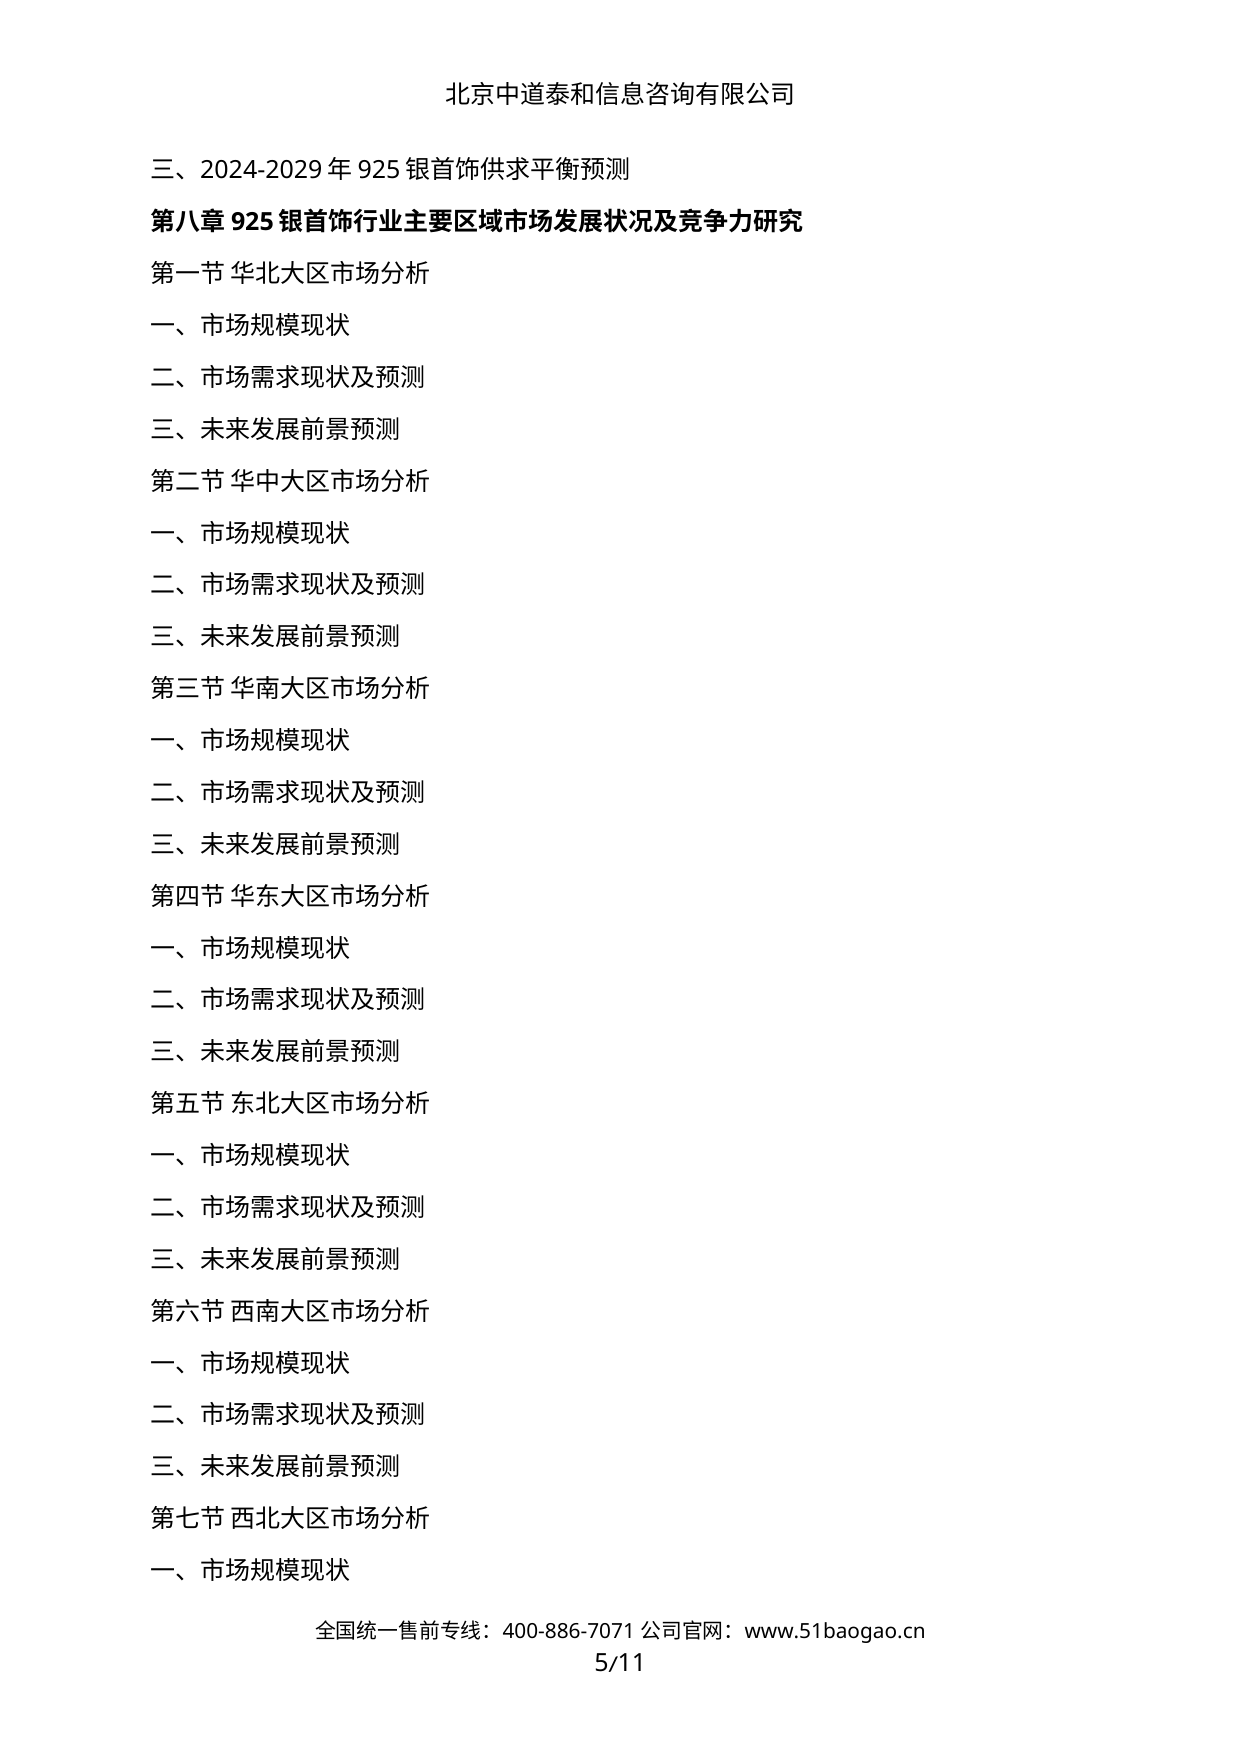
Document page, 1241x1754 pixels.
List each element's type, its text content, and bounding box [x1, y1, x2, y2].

text 二、市场需求现状及预测 [150, 1395, 1090, 1431]
text 一、市场规模现状 [150, 721, 1090, 757]
text 二、市场需求现状及预测 [150, 565, 1090, 601]
text 一、市场规模现状 [150, 1551, 1090, 1587]
text 一、市场规模现状 [150, 513, 1090, 549]
text 三、未来发展前景预测 [150, 1447, 1090, 1483]
text 二、市场需求现状及预测 [150, 772, 1090, 809]
text 第二节 华中大区市场分析 [150, 461, 1090, 497]
text 三、未来发展前景预测 [150, 409, 1090, 446]
text 三、未来发展前景预测 [150, 1239, 1090, 1276]
text 三、2024-2029年925银首饰供求平衡预测 [150, 150, 1090, 186]
text 第四节 华东大区市场分析 [150, 876, 1090, 912]
text 第六节 西南大区市场分析 [150, 1291, 1090, 1327]
text 第五节 东北大区市场分析 [150, 1084, 1090, 1120]
text 第七节 西北大区市场分析 [150, 1499, 1090, 1535]
text 三、未来发展前景预测 [150, 824, 1090, 861]
text 一、市场规模现状 [150, 306, 1090, 342]
text 一、市场规模现状 [150, 1343, 1090, 1379]
text 第三节 华南大区市场分析 [150, 669, 1090, 705]
text 二、市场需求现状及预测 [150, 1187, 1090, 1224]
text 第八章 925银首饰行业主要区域市场发展状况及竞争力研究 [150, 202, 1090, 238]
text 三、未来发展前景预测 [150, 1032, 1090, 1068]
text 一、市场规模现状 [150, 928, 1090, 964]
text 三、未来发展前景预测 [150, 617, 1090, 653]
text 一、市场规模现状 [150, 1136, 1090, 1172]
text 第一节 华北大区市场分析 [150, 254, 1090, 290]
text 二、市场需求现状及预测 [150, 980, 1090, 1016]
text 二、市场需求现状及预测 [150, 357, 1090, 394]
